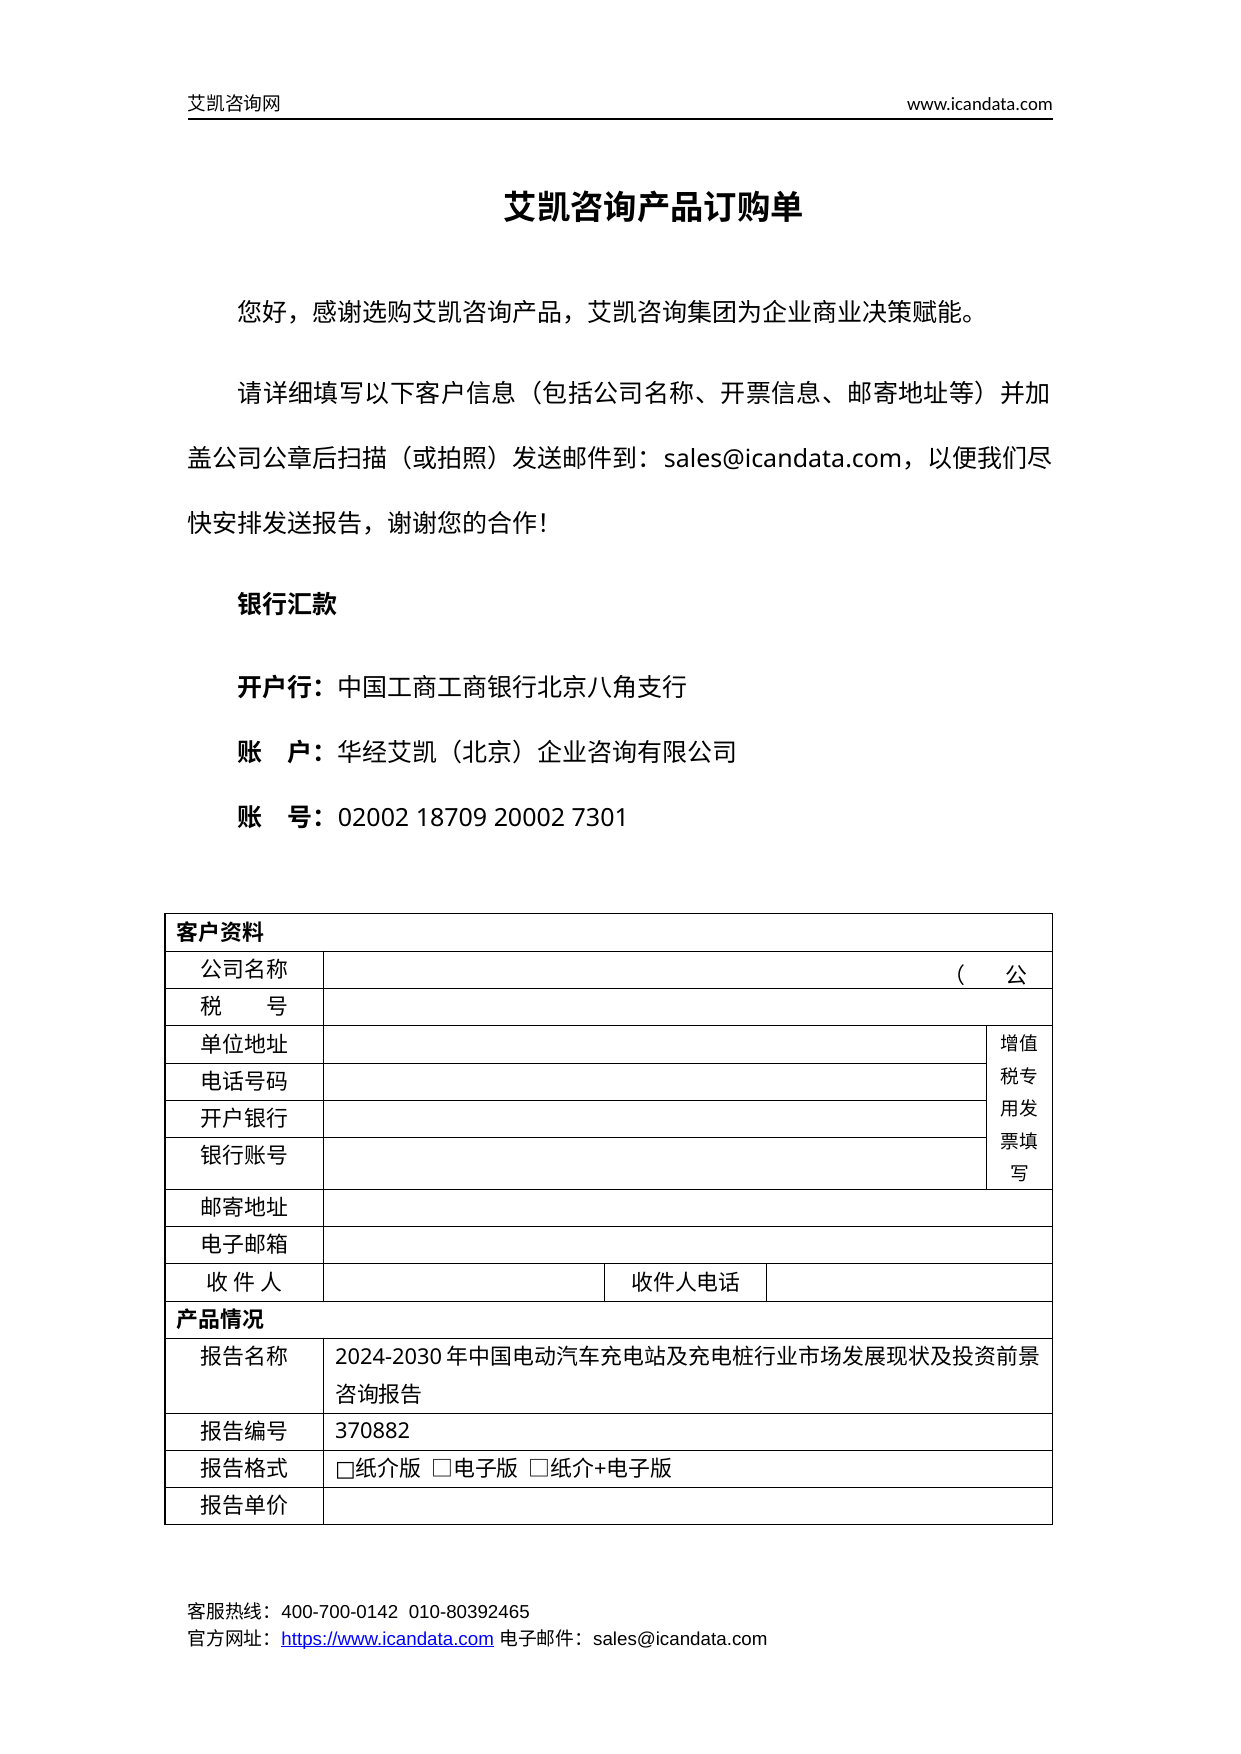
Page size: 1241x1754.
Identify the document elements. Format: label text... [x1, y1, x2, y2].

table_cell [767, 1264, 1052, 1301]
table_cell 邮寄地址 [166, 1190, 323, 1226]
table_cell 报告名称 [166, 1339, 323, 1412]
table_cell [324, 989, 1052, 1025]
table_cell 报告单价 [166, 1488, 323, 1524]
table_cell [324, 952, 1052, 988]
text 开户行：中国工商工商银行北京八角支行 [187, 653, 1053, 718]
table_cell 增值税专用发票填写 [987, 1026, 1052, 1189]
table_cell 2024-2030年中国电动汽车充电站及充电桩行业市场发展现状及投资前景咨询报告 [324, 1339, 1052, 1412]
table_header 客户资料 [166, 914, 1052, 951]
table_cell 银行账号 [166, 1138, 323, 1189]
table_cell 370882 [324, 1414, 1052, 1450]
table_cell [324, 1190, 1052, 1226]
text 艾凯咨询产品订购单 [187, 172, 1053, 237]
text 银行汇款 [187, 570, 1053, 635]
table_cell [324, 1101, 986, 1137]
table_cell 开户银行 [166, 1101, 323, 1137]
table_cell 收件人电话 [605, 1264, 766, 1301]
table_cell 报告格式 [166, 1451, 323, 1487]
table_cell [324, 1227, 1052, 1263]
table_cell [324, 1488, 1052, 1524]
table_cell □纸介版 □电子版 □纸介+电子版 [324, 1451, 1052, 1487]
table_cell 收 件 人 [166, 1264, 323, 1301]
table_cell 电话号码 [166, 1064, 323, 1100]
table_cell 产品情况 [166, 1302, 1052, 1338]
table_cell [324, 1138, 986, 1189]
table_cell 单位地址 [166, 1026, 323, 1062]
table_cell [324, 1264, 604, 1301]
text 请详细填写以下客户信息（包括公司名称、开票信息、邮寄地址等）并加盖公司公章后扫描（或拍照）发送邮件到：sales@icandata.com，以便我们尽快安排发送报告，谢谢您的合作！ [187, 359, 1053, 554]
table_cell 税 号 [166, 989, 323, 1025]
table_cell [324, 1026, 986, 1062]
table_cell 电子邮箱 [166, 1227, 323, 1263]
text 账 户：华经艾凯（北京）企业咨询有限公司 [187, 718, 1053, 783]
text 账 号：02002 18709 20002 7301 [187, 783, 1053, 848]
text 您好，感谢选购艾凯咨询产品，艾凯咨询集团为企业商业决策赋能。 [187, 278, 1053, 343]
table_cell 报告编号 [166, 1414, 323, 1450]
table_cell [324, 1064, 986, 1100]
table_cell 公司名称 [166, 952, 323, 988]
